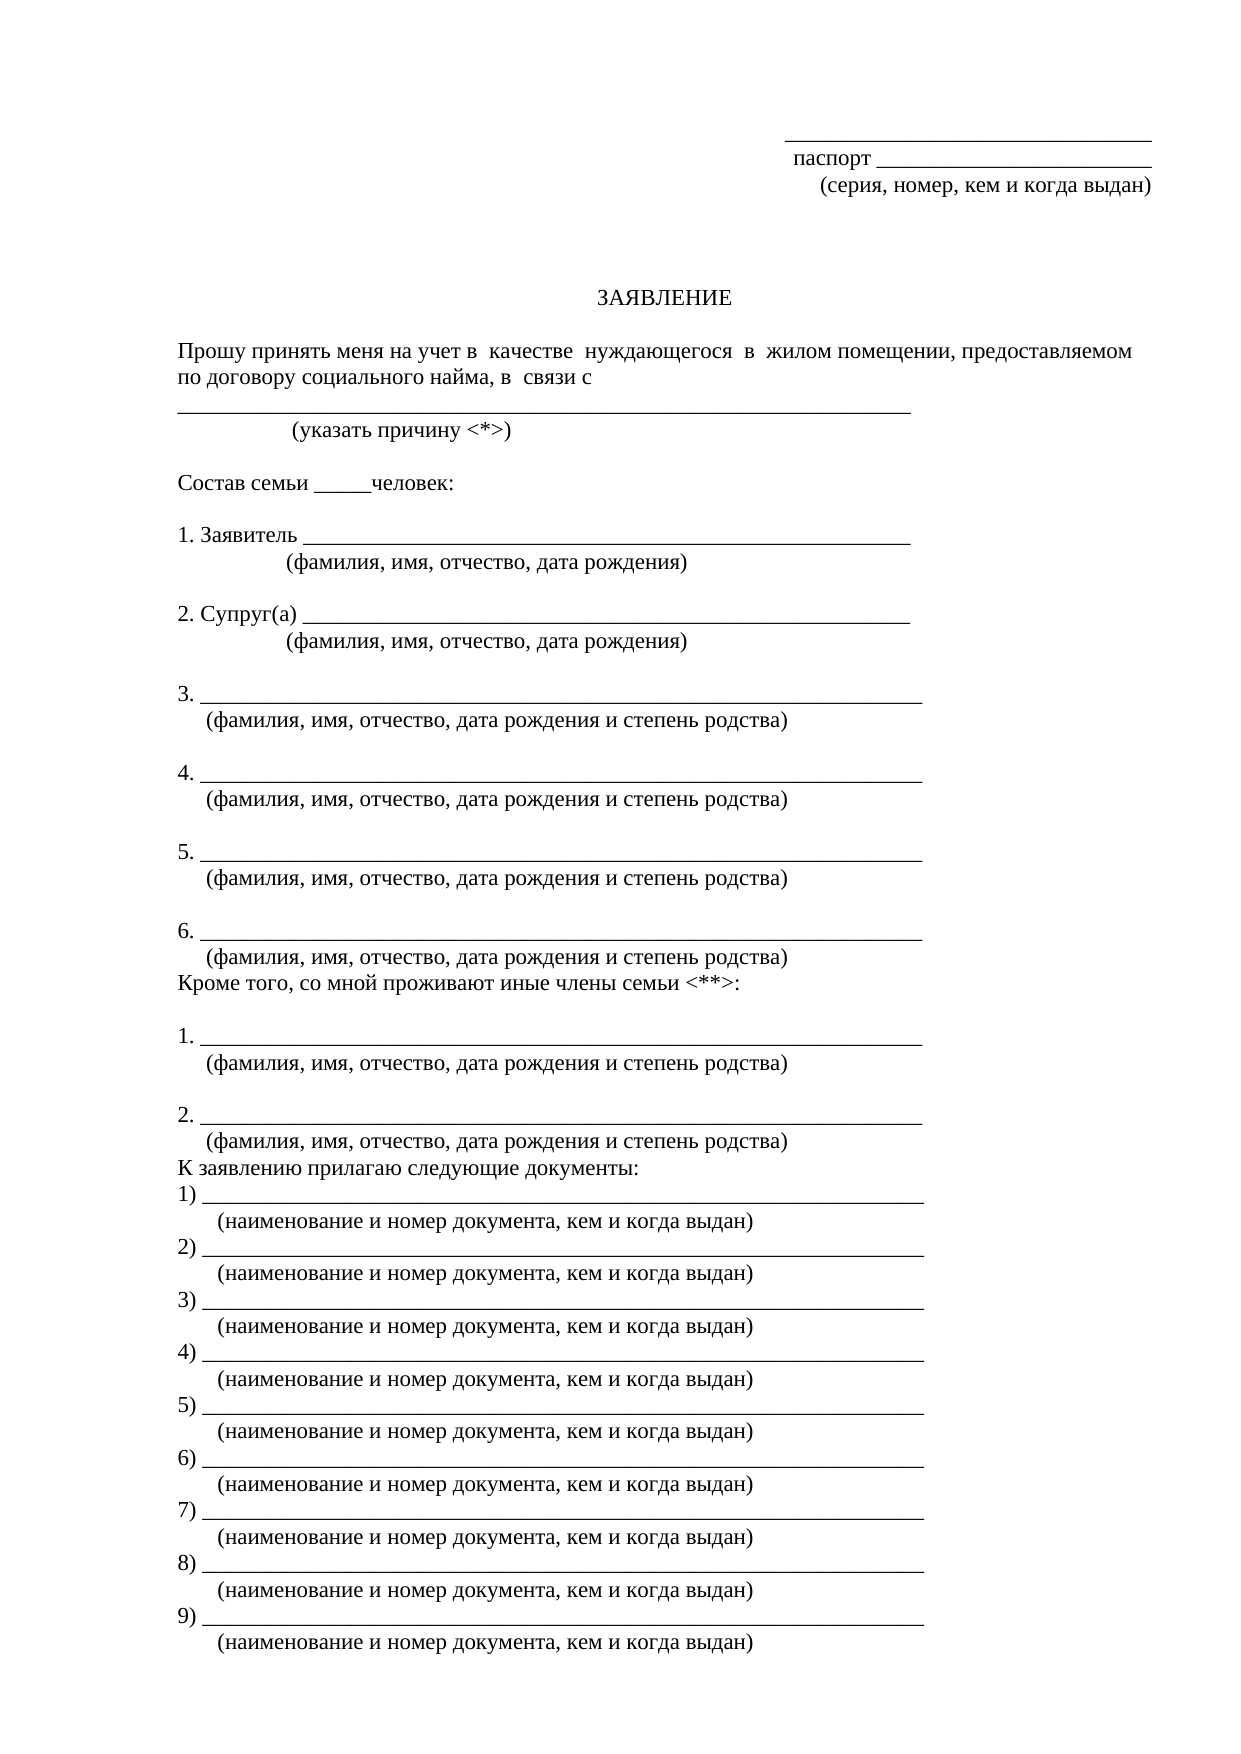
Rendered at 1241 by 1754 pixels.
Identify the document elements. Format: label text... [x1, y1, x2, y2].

text (фамилия, имя, отчество, дата рождения и степень родства) [177, 706, 1152, 732]
text 6. _______________________________________________________________ [177, 917, 1152, 943]
text 9) _______________________________________________________________ [177, 1602, 1152, 1628]
text 3) _______________________________________________________________ [177, 1286, 1152, 1312]
text (наименование и номер документа, кем и когда выдан) [177, 1470, 1152, 1497]
text 8) _______________________________________________________________ [177, 1549, 1152, 1576]
text (фамилия, имя, отчество, дата рождения и степень родства) [177, 864, 1152, 890]
text 1. Заявитель _____________________________________________________ [177, 521, 1152, 548]
text (фамилия, имя, отчество, дата рождения и степень родства) [177, 943, 1152, 969]
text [177, 1576, 1152, 1602]
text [177, 1628, 1152, 1655]
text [177, 118, 1152, 144]
text 7) _______________________________________________________________ [177, 1497, 1152, 1523]
text 2) _______________________________________________________________ [177, 1233, 1152, 1259]
text (фамилия, имя, отчество, дата рождения) [177, 627, 1152, 653]
text (указать причину <*>) [177, 416, 1152, 442]
text (наименование и номер документа, кем и когда выдан) [177, 1207, 1152, 1233]
text 6) _______________________________________________________________ [177, 1444, 1152, 1470]
text 2. _______________________________________________________________ [177, 1101, 1152, 1128]
text (фамилия, имя, отчество, дата рождения и степень родства) [177, 1048, 1152, 1075]
text (фамилия, имя, отчество, дата рождения и степень родства) [177, 785, 1152, 811]
text 1) _______________________________________________________________ [177, 1180, 1152, 1207]
text 1. _______________________________________________________________ [177, 1022, 1152, 1048]
text ЗАЯВЛЕНИЕ [177, 284, 1152, 311]
text Кроме того, со мной проживают иные члены семьи <**>: [177, 969, 1152, 996]
text 4) _______________________________________________________________ [177, 1338, 1152, 1365]
text К заявлению прилагаю следующие документы: [177, 1154, 1152, 1180]
text 5. _______________________________________________________________ [177, 838, 1152, 864]
text паспорт ________________________ [177, 144, 1152, 171]
text (наименование и номер документа, кем и когда выдан) [177, 1417, 1152, 1444]
text (наименование и номер документа, кем и когда выдан) [177, 1523, 1152, 1549]
text (наименование и номер документа, кем и когда выдан) [177, 1312, 1152, 1338]
text Прошу принять меня на учет в качестве нуждающегося в жилом помещении, предоставляемом по договору социального найма, в связи с ________________________________________________________________ [177, 337, 1152, 416]
text 5) _______________________________________________________________ [177, 1391, 1152, 1417]
text (фамилия, имя, отчество, дата рождения и степень родства) [177, 1128, 1152, 1154]
text (наименование и номер документа, кем и когда выдан) [177, 1259, 1152, 1286]
text Состав семьи _____человек: [177, 469, 1152, 495]
text (наименование и номер документа, кем и когда выдан) [177, 1365, 1152, 1391]
text 4. _______________________________________________________________ [177, 759, 1152, 785]
text (серия, номер, кем и когда выдан) [177, 171, 1152, 197]
text (фамилия, имя, отчество, дата рождения) [177, 548, 1152, 574]
text 2. Супруг(а) _____________________________________________________ [177, 601, 1152, 627]
text 3. _______________________________________________________________ [177, 679, 1152, 706]
